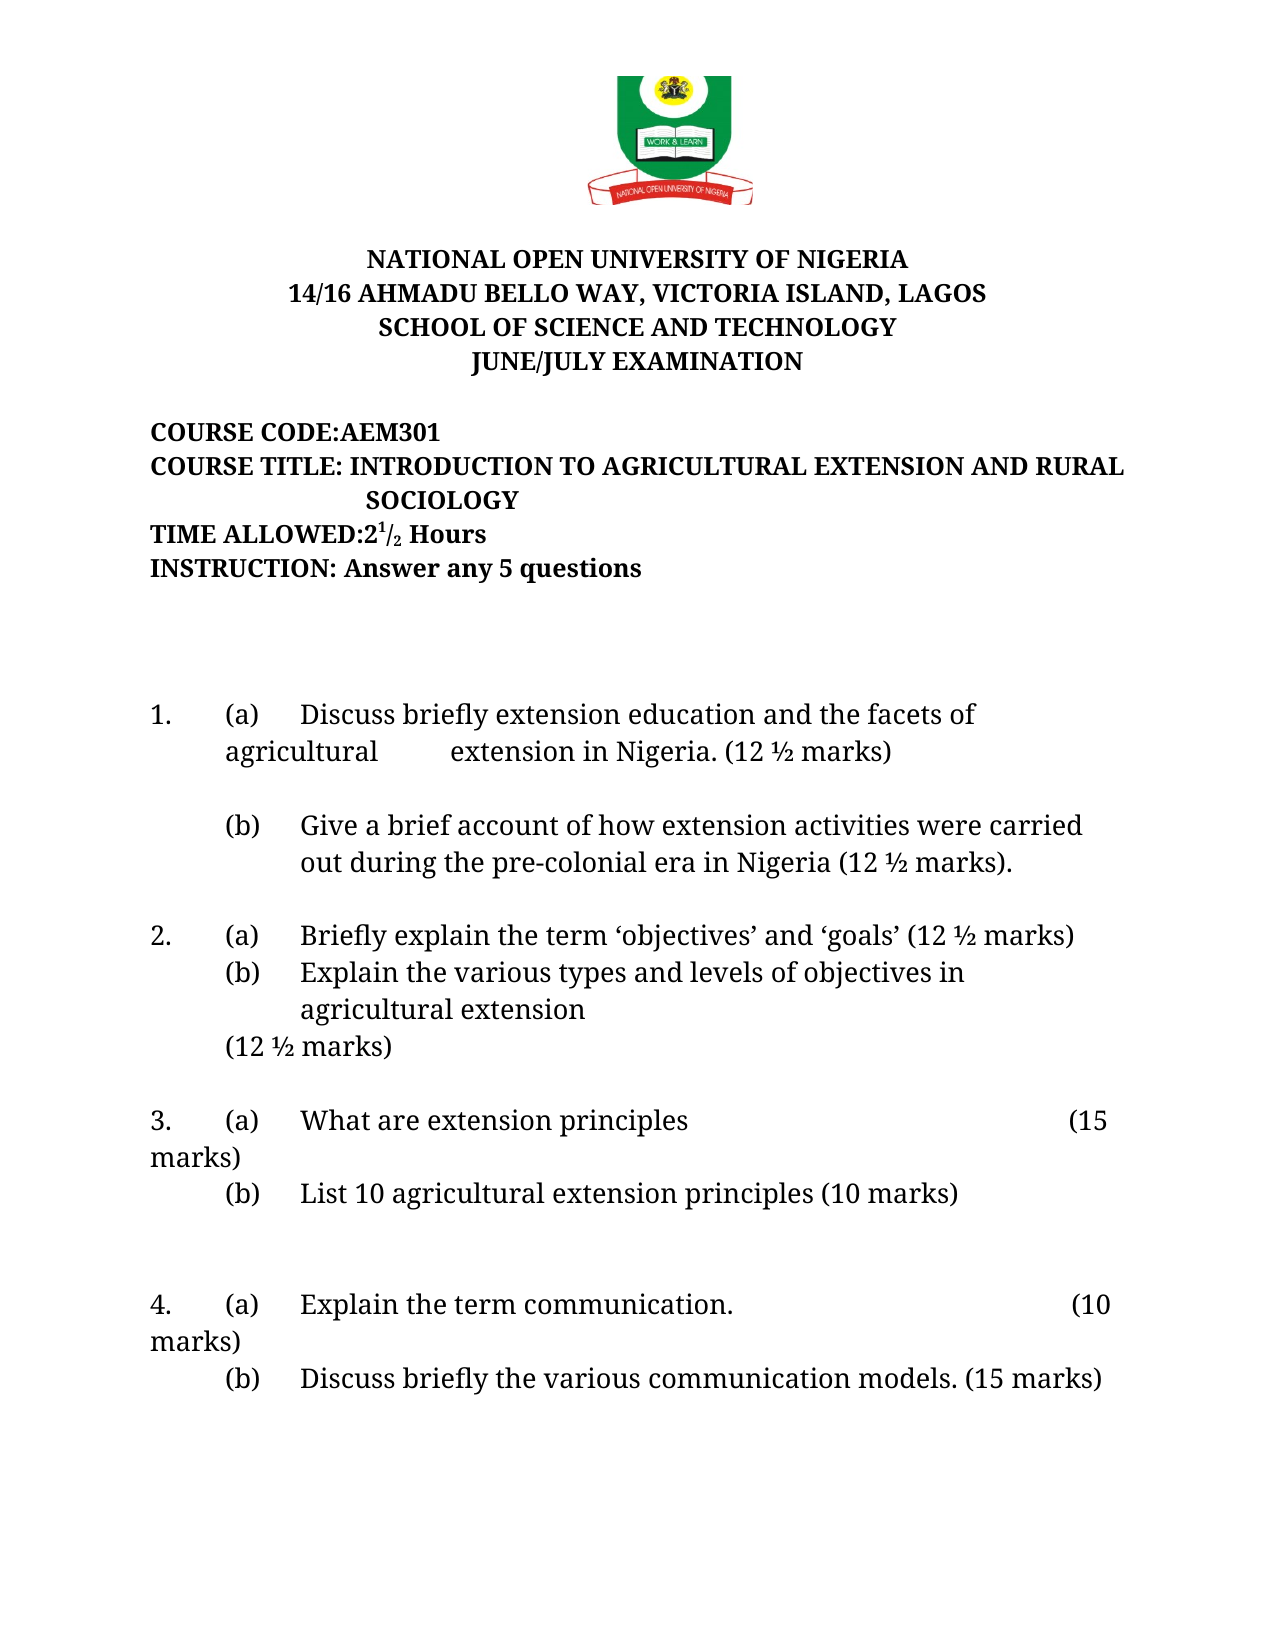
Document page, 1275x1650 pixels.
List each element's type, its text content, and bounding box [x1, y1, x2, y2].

text (b) List 10 agricultural extension principles (10 marks) [150, 1175, 1125, 1212]
text (b) Explain the various types and levels of objectives in agricultural extension [225, 954, 1125, 1027]
text COURSE TITLE: INTRODUCTION TO AGRICULTURAL EXTENSION AND RURAL SOCIOLOGY [150, 449, 1125, 517]
text INSTRUCTION: Answer any 5 questions [150, 551, 1125, 585]
text 14/16 AHMADU BELLO WAY, VICTORIA ISLAND, LAGOS [150, 276, 1125, 310]
text 3. (a) What are extension principles (15 marks) [150, 1101, 1125, 1175]
picture [587, 76, 753, 204]
text SCHOOL OF SCIENCE AND TECHNOLOGY [150, 310, 1125, 344]
text 1. (a) Discuss briefly extension education and the facets of agricultural extension in Nigeria. (12 ½ marks) [150, 696, 1125, 769]
text JUNE/JULY EXAMINATION [150, 344, 1125, 378]
text 2. (a) Briefly explain the term ‘objectives’ and ‘goals’ (12 ½ marks) [150, 917, 1125, 954]
text COURSE CODE:AEM301 [150, 415, 1125, 449]
text 4. (a) Explain the term communication. (10 marks) [150, 1286, 1125, 1359]
text NATIONAL OPEN UNIVERSITY OF NIGERIA [150, 242, 1125, 276]
text (b) Give a brief account of how extension activities were carried out during the pre-colonial era in Nigeria (12 ½ marks). [225, 806, 1125, 880]
text (12 ½ marks) [225, 1027, 1125, 1064]
text TIME ALLOWED:21/2 Hours [150, 517, 1125, 551]
text (b) Discuss briefly the various communication models. (15 marks) [150, 1359, 1125, 1396]
